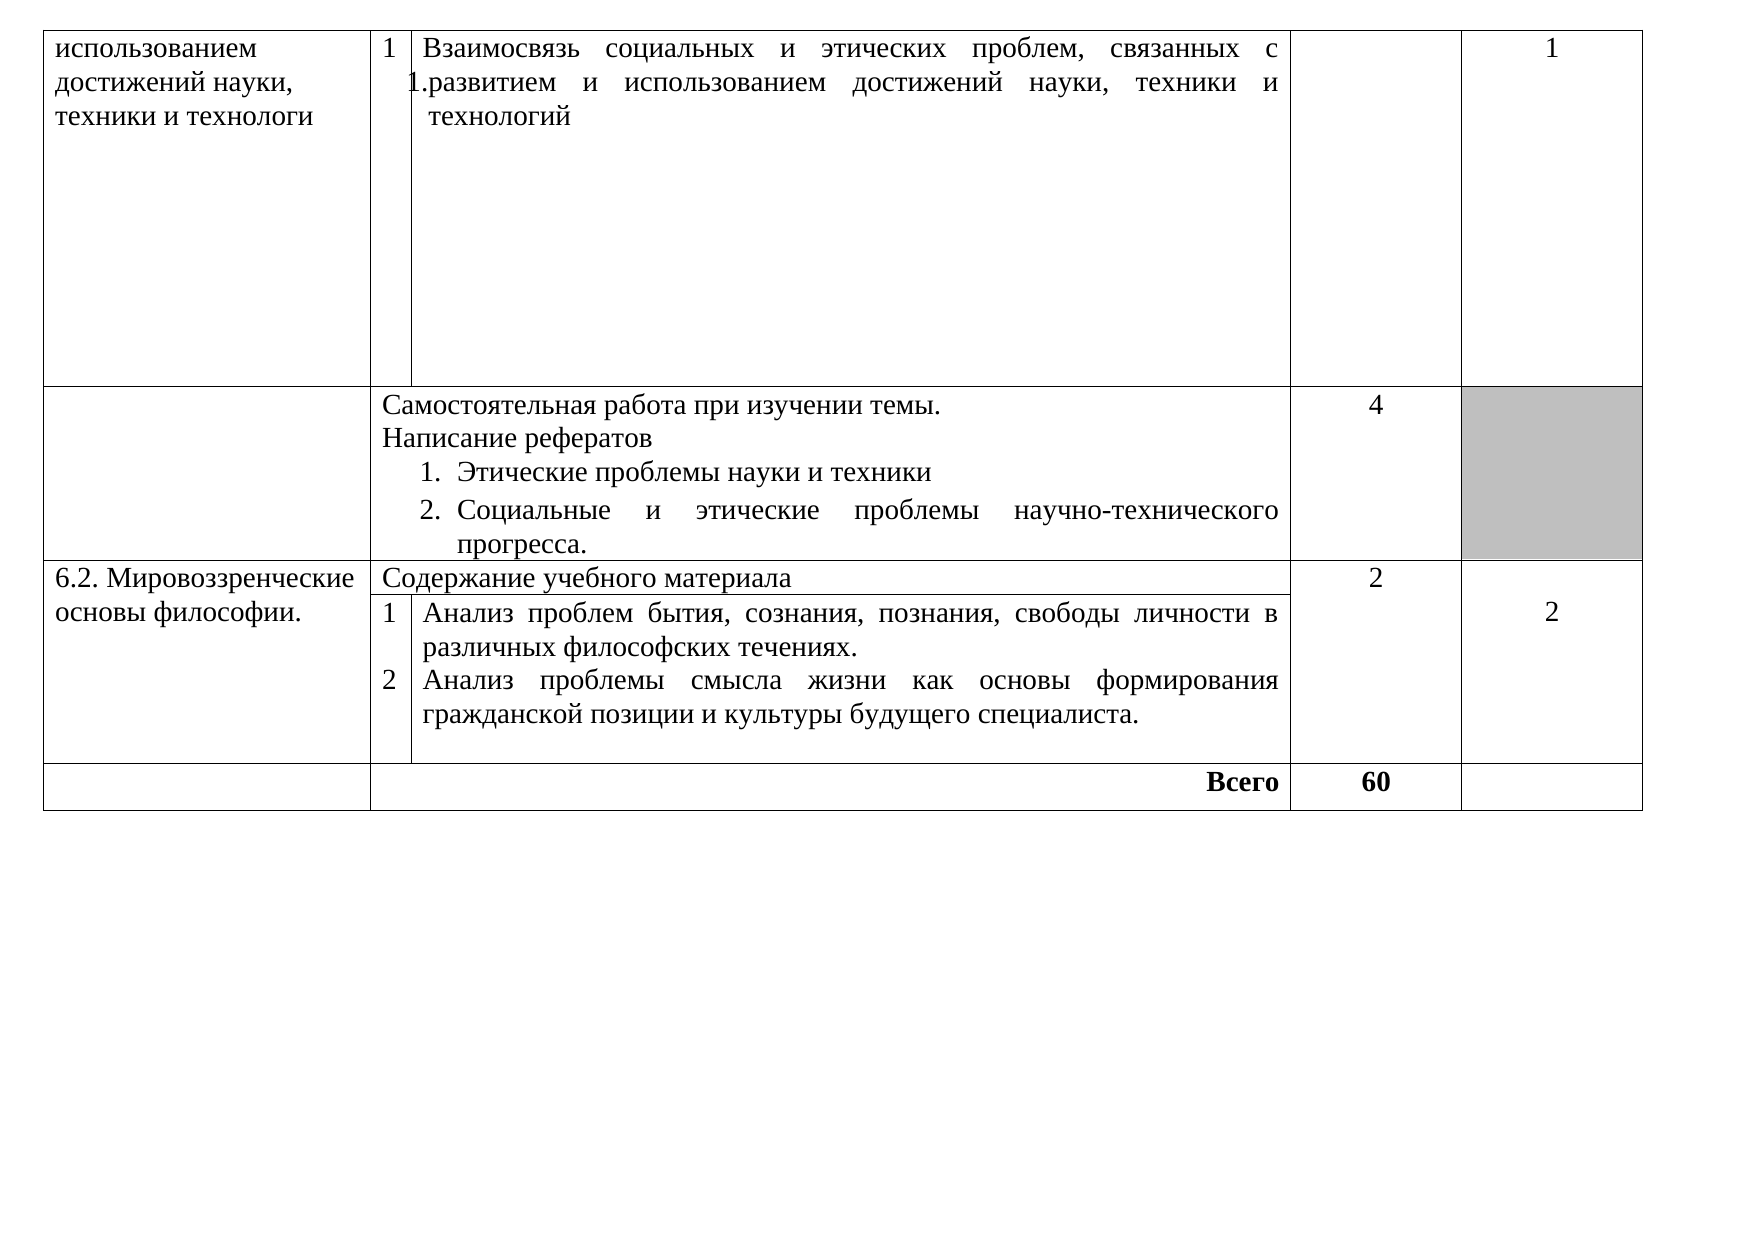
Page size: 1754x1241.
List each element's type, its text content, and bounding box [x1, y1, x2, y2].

table_cell 1 [371, 31, 411, 386]
table_cell Содержание учебного материала [371, 561, 1290, 594]
table_cell [44, 387, 370, 559]
table_cell [44, 764, 370, 809]
table_cell 4 [1291, 387, 1461, 559]
table_cell [1462, 387, 1642, 559]
table_cell Взаимосвязь социальных и этических проблем, связанных с развитием и использованием достижений науки, техники и технологий [412, 31, 1290, 386]
table_cell [1462, 764, 1642, 809]
table_cell 2 [1291, 561, 1461, 763]
table_cell 6.2. Мировоззренческие основы философии. [44, 561, 370, 763]
table_cell Всего [371, 764, 1290, 809]
table_cell 1 [1462, 31, 1642, 386]
table_cell Анализ проблем бытия, сознания, познания, свободы личности в различных философских течениях. Анализ проблемы смысла жизни как основы формирования гражданской позиции и культуры будущего специалиста. [412, 595, 1290, 763]
table_cell Самостоятельная работа при изучении темы. Написание рефератов Этические проблемы науки и техники Социальные и этические проблемы научно-технического прогресса. [371, 387, 1290, 559]
table_cell 2 [1462, 561, 1642, 763]
table_cell 60 [1291, 764, 1461, 809]
table_cell 2 [1291, 31, 1461, 386]
table_cell 1 2 [371, 595, 411, 763]
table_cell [44, 31, 370, 386]
